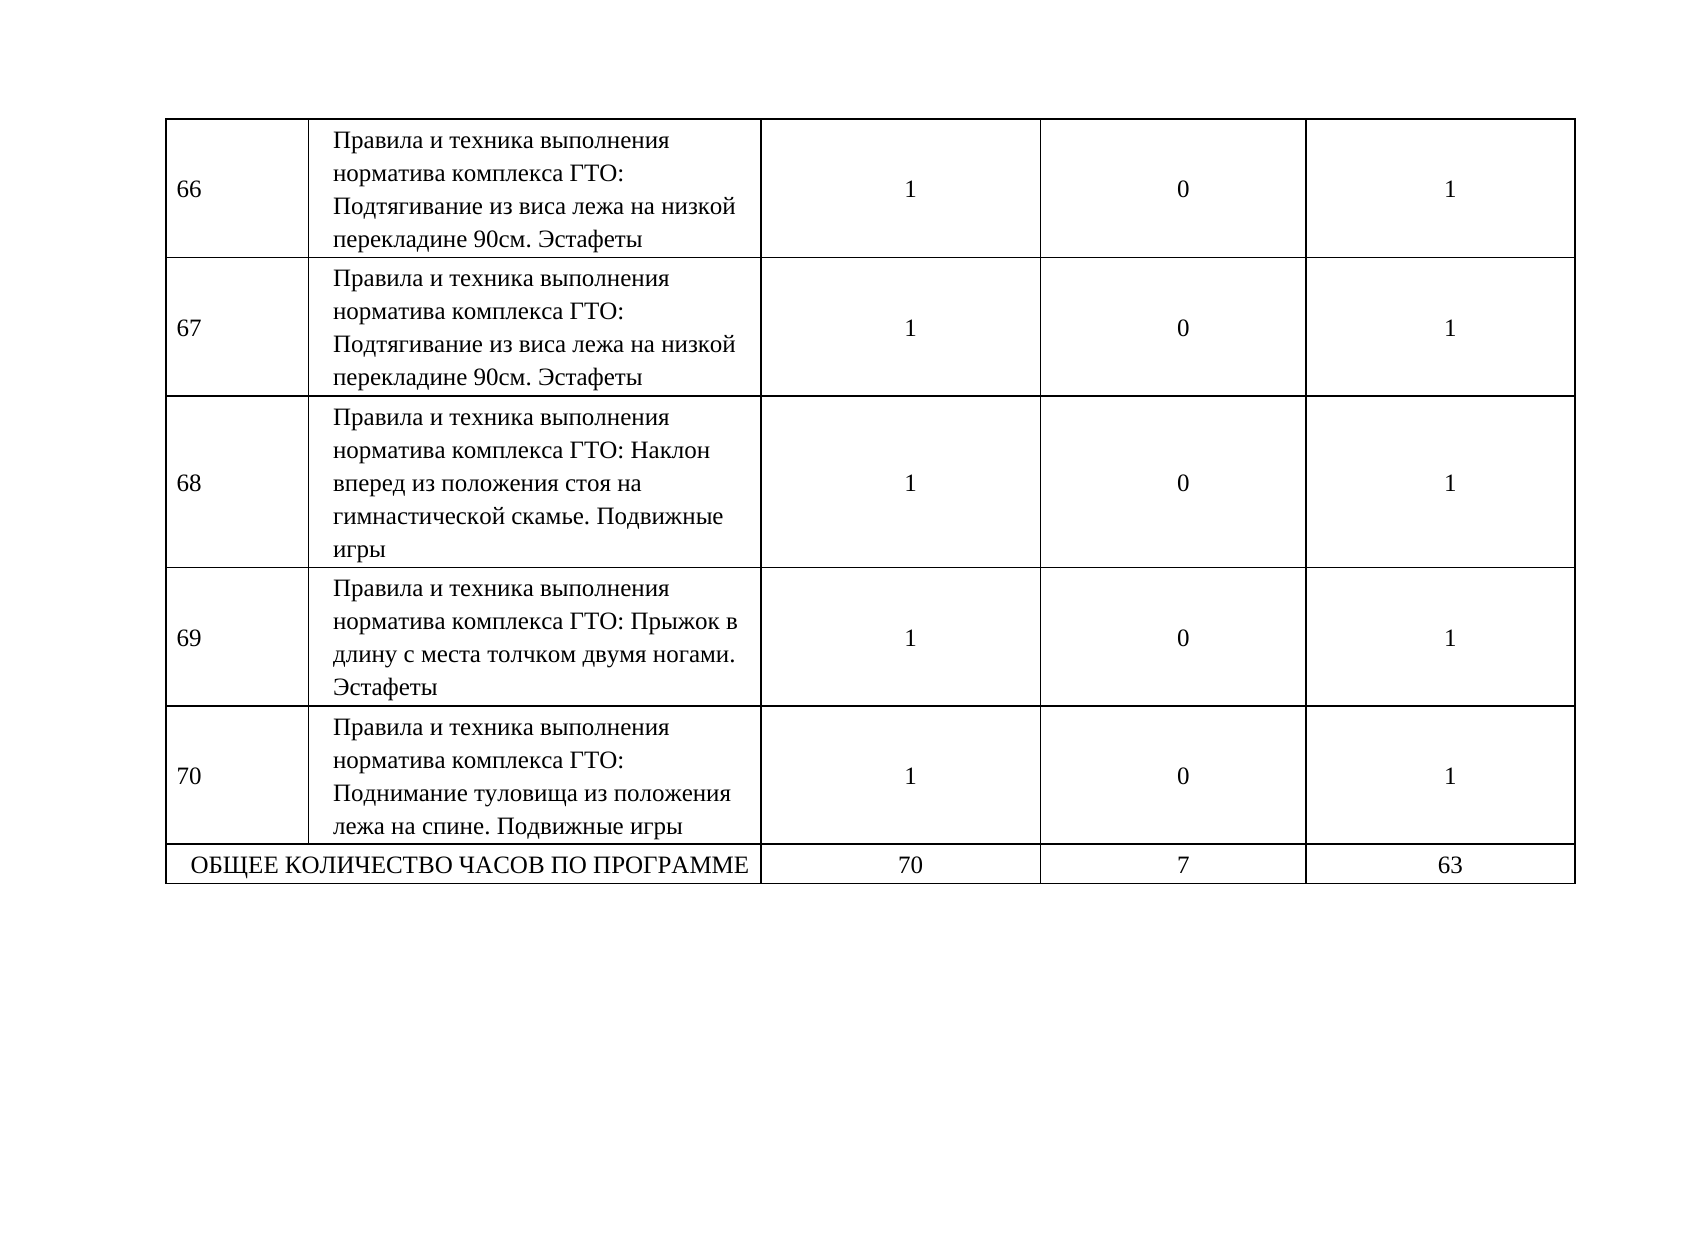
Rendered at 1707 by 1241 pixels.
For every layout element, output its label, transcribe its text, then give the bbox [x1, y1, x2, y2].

table_cell ОБЩЕЕ КОЛИЧЕСТВО ЧАСОВ ПО ПРОГРАММЕ [167, 845, 760, 883]
table_cell 1 [762, 568, 1040, 705]
table_cell 0 [1041, 397, 1305, 566]
table_cell 0 [1041, 707, 1305, 843]
table_cell Правила и техника выполнения норматива комплекса ГТО: Подтягивание из виса лежа на низкой перекладине 90см. Эстафеты [309, 258, 760, 395]
table_cell 63 [1307, 845, 1574, 883]
table_cell 0 [1041, 258, 1305, 395]
table_cell Правила и техника выполнения норматива комплекса ГТО: Подтягивание из виса лежа на низкой перекладине 90см. Эстафеты [309, 120, 760, 257]
table_cell 1 [762, 120, 1040, 257]
table_cell 70 [762, 845, 1040, 883]
table_cell Правила и техника выполнения норматива комплекса ГТО: Прыжок в длину с места толчком двумя ногами. Эстафеты [309, 568, 760, 705]
table_cell 1 [1307, 707, 1574, 843]
table_cell 1 [1307, 568, 1574, 705]
table_cell 0 [1041, 120, 1305, 257]
table_cell 1 [762, 707, 1040, 843]
table_cell Правила и техника выполнения норматива комплекса ГТО: Поднимание туловища из положения лежа на спине. Подвижные игры [309, 707, 760, 843]
table_cell 67 [167, 258, 308, 395]
table_cell 0 [1041, 568, 1305, 705]
table_cell Правила и техника выполнения норматива комплекса ГТО: Наклон вперед из положения стоя на гимнастической скамье. Подвижные игры [309, 397, 760, 566]
table_cell 70 [167, 707, 308, 843]
table_cell 1 [762, 258, 1040, 395]
table_cell 1 [1307, 120, 1574, 257]
table_cell 66 [167, 120, 308, 257]
table_cell 1 [1307, 258, 1574, 395]
table_cell 1 [762, 397, 1040, 566]
table_cell 1 [1307, 397, 1574, 566]
table_cell 68 [167, 397, 308, 566]
table_cell 69 [167, 568, 308, 705]
table_cell 7 [1041, 845, 1305, 883]
